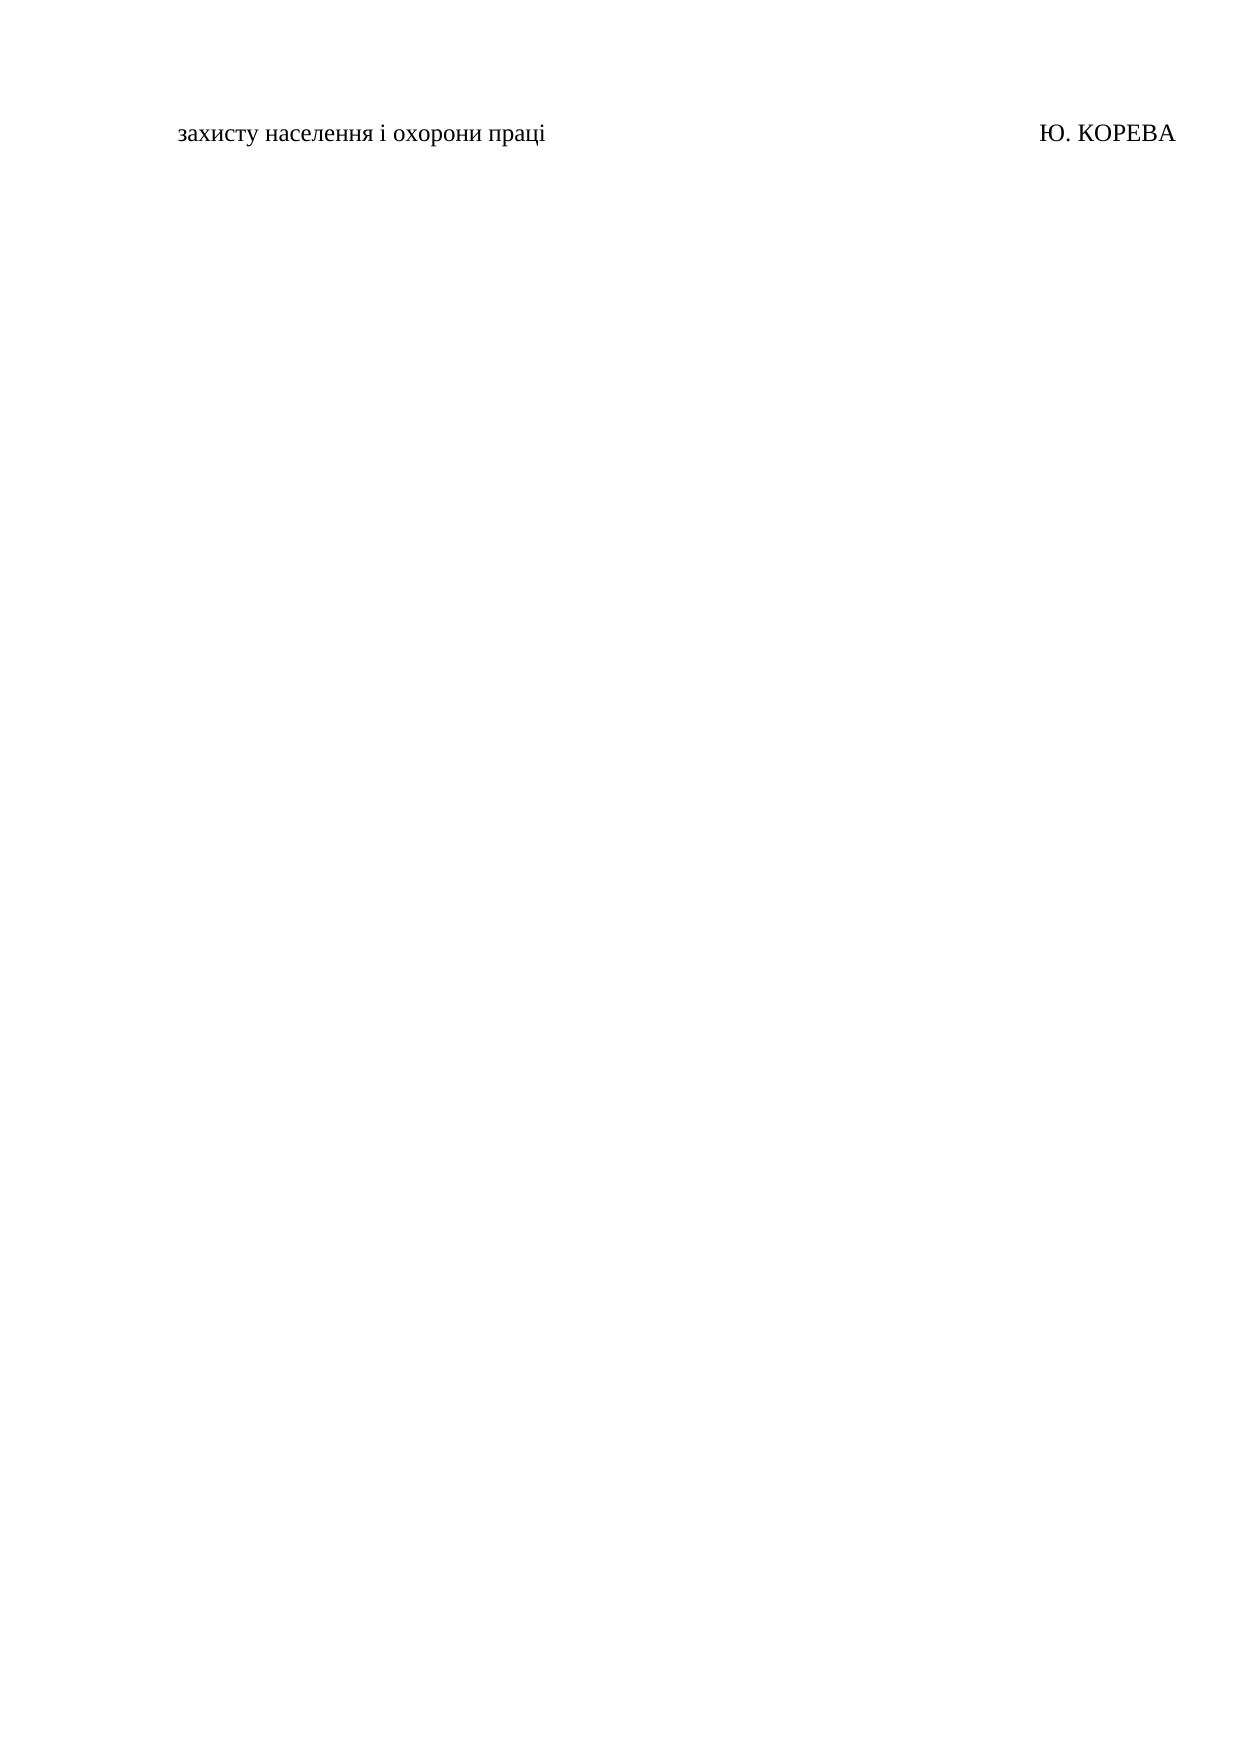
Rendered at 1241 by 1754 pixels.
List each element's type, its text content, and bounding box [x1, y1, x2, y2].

text захисту населення і охорони праці Ю. КОРЕВА [177, 118, 1181, 147]
